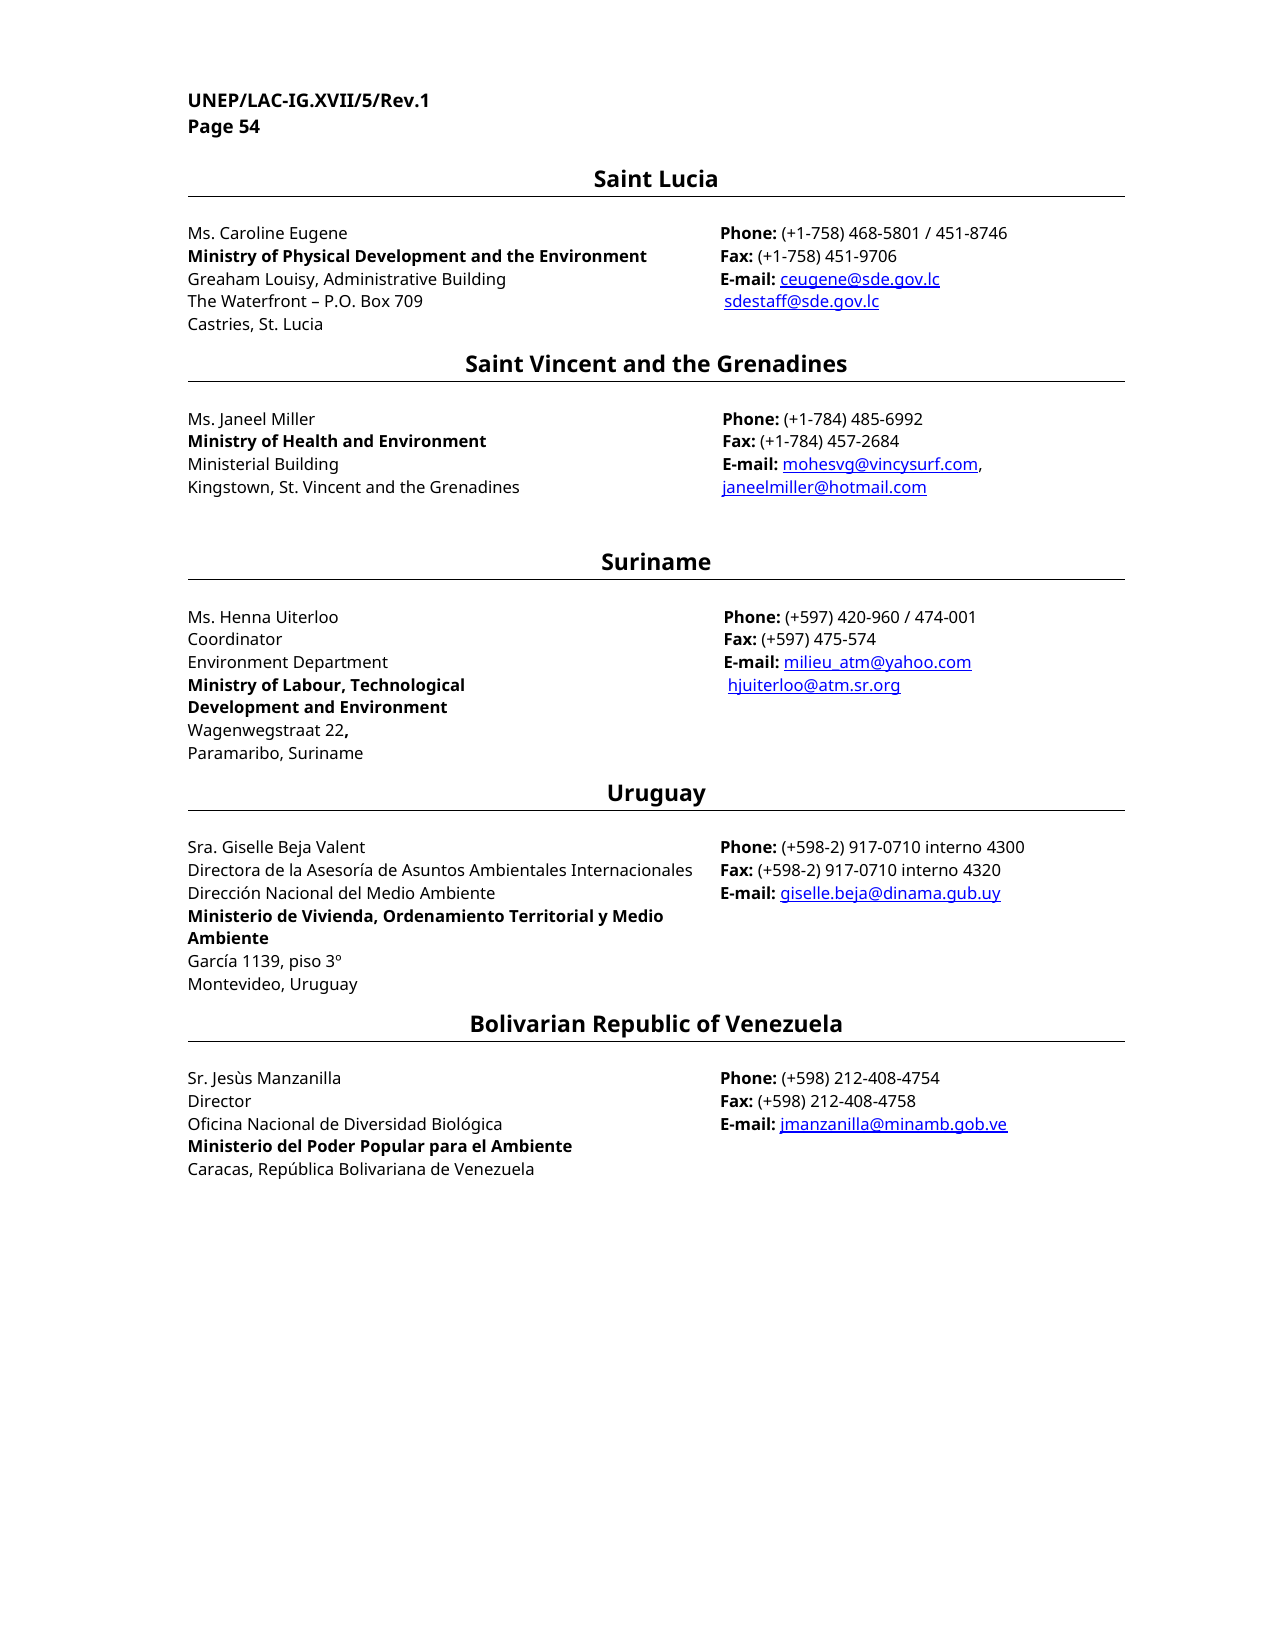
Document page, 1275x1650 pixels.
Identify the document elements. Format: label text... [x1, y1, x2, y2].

table_header Phone: (+1-784) 485-6992 Fax: (+1-784) 457-2684 E-mail: mohesvg@vincysurf.com, janeelmiller@hotmail.com [715, 395, 1132, 533]
text Bolivarian Republic of Venezuela [187, 1007, 1125, 1042]
table_header Phone: (+598) 212-408-4754 Fax: (+598) 212-408-4758 E-mail: jmanzanilla@minamb.gob.ve [713, 1054, 1142, 1180]
table_header Phone: (+598-2) 917-0710 interno 4300 Fax: (+598-2) 917-0710 interno 4320 E-mail: giselle.beja@dinama.gub.uy [713, 824, 1142, 995]
text Saint Vincent and the Grenadines [187, 348, 1125, 382]
text Uruguay [187, 777, 1125, 811]
table_header Phone: (+1-758) 468-5801 / 451-8746 Fax: (+1-758) 451-9706 E-mail: ceugene@sde.gov.lc sdestaff@sde.gov.lc [713, 209, 1170, 335]
text Suriname [187, 546, 1125, 580]
table_header Ms. Henna Uiterloo Coordinator Environment Department Ministry of Labour, Technological Development and Environment Wagenwegstraat 22, Paramaribo, Suriname [180, 593, 716, 764]
table_header Ms. Janeel Miller Ministry of Health and Environment Ministerial Building Kingstown, St. Vincent and the Grenadines [180, 395, 715, 533]
table_header Phone: (+597) 420-960 / 474-001 Fax: (+597) 475-574 E-mail: milieu_atm@yahoo.com hjuiterloo@atm.sr.org [716, 593, 1132, 764]
table_header Ms. Caroline Eugene Ministry of Physical Development and the Environment Greaham Louisy, Administrative Building The Waterfront – P.O. Box 709 Castries, St. Lucia [180, 209, 712, 335]
text Saint Lucia [187, 162, 1125, 197]
table_header Sra. Giselle Beja Valent Directora de de Asuntos Ambientales Internacionales Dirección Nacional del Medio Ambiente Ministerio de Vivienda, Ordenamiento Territorial y Medio Ambiente García 1139, piso 3º Montevideo, Uruguay [180, 824, 712, 995]
table_header Sr. Jesùs Manzanilla Director Oficina Nacional de Diversidad Biológica Ministerio del Poder Popular para el Ambiente Caracas, República Bolivariana de Venezuela [180, 1054, 712, 1180]
